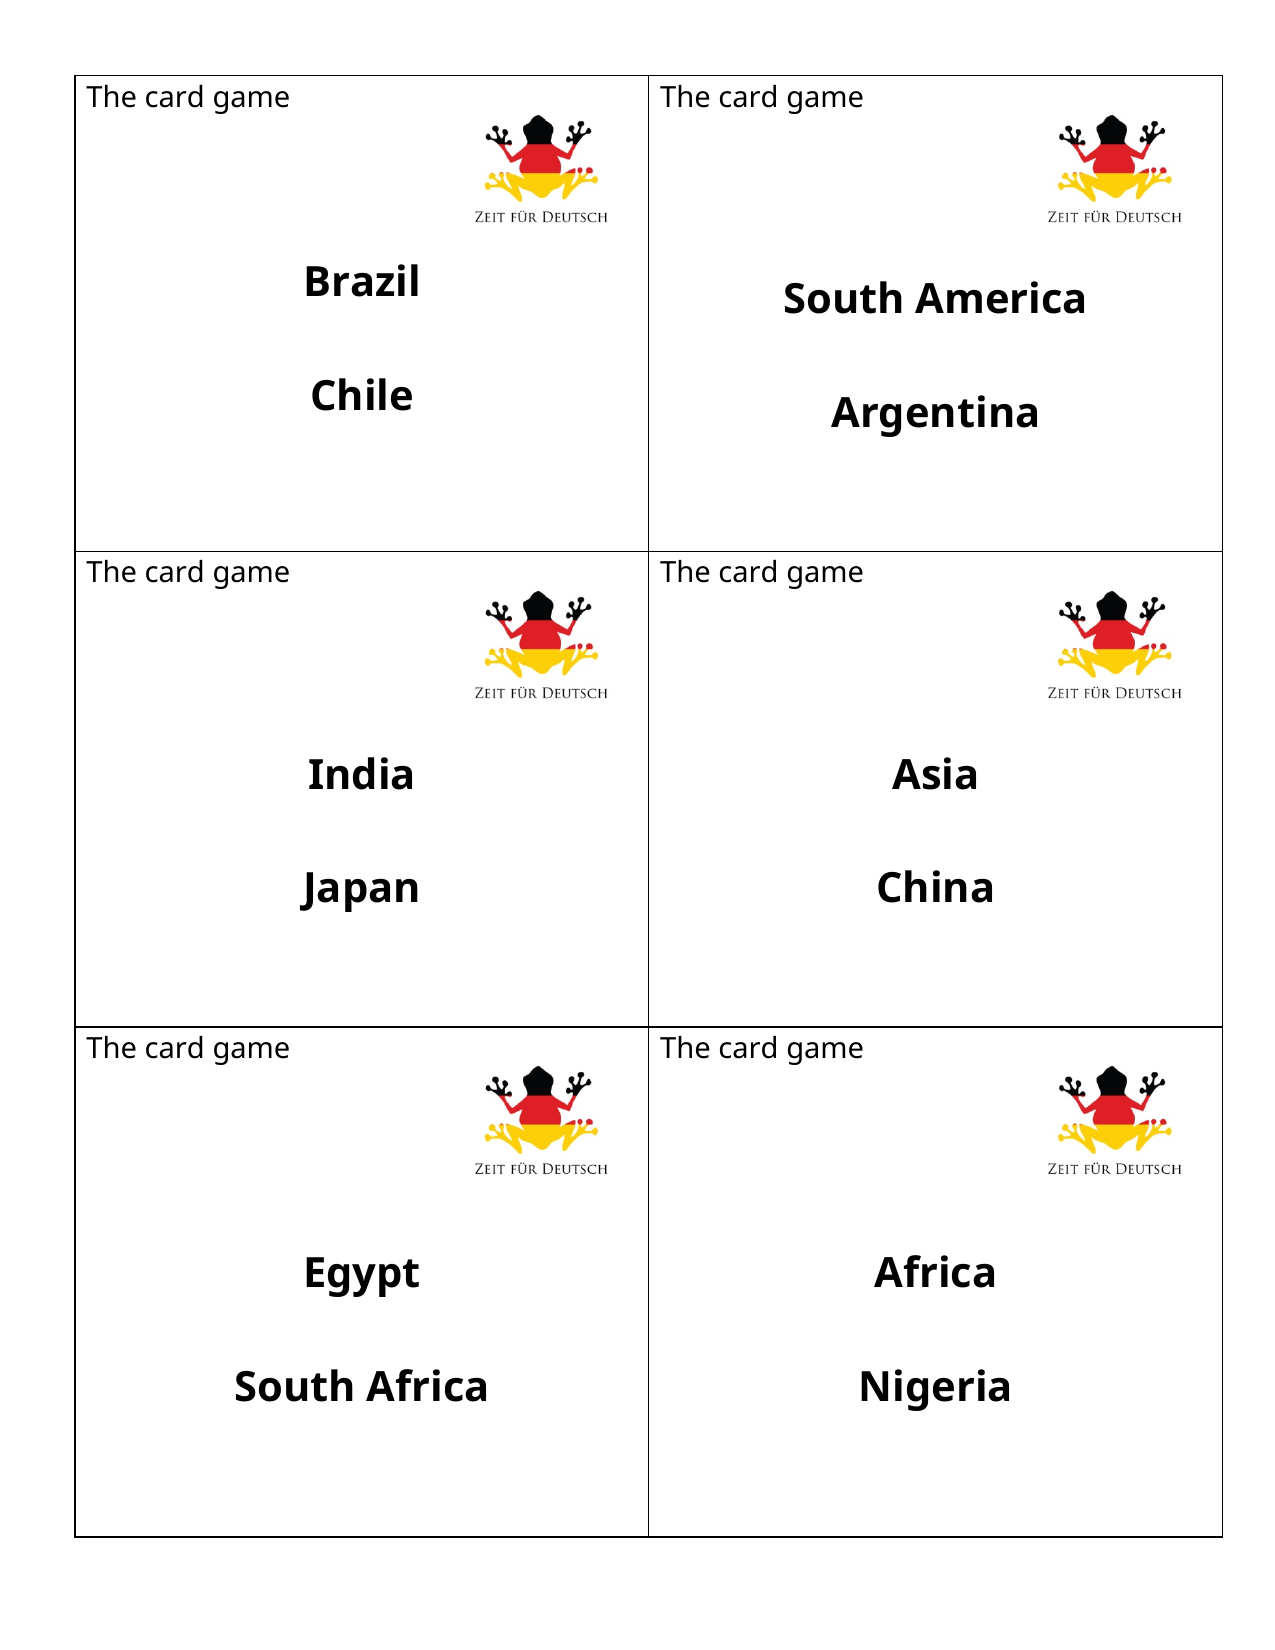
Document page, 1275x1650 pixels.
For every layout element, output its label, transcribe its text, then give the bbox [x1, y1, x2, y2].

table_cell The card game Egypt South Africa [76, 1028, 648, 1536]
table_cell The card game Brazil Chile [76, 76, 648, 551]
table_cell The card game South America Argentina [649, 76, 1222, 551]
table_cell The card game Africa Nigeria [649, 1028, 1222, 1536]
table_cell The card game India Japan [76, 552, 648, 1026]
table_cell The card game Asia China [649, 552, 1222, 1026]
